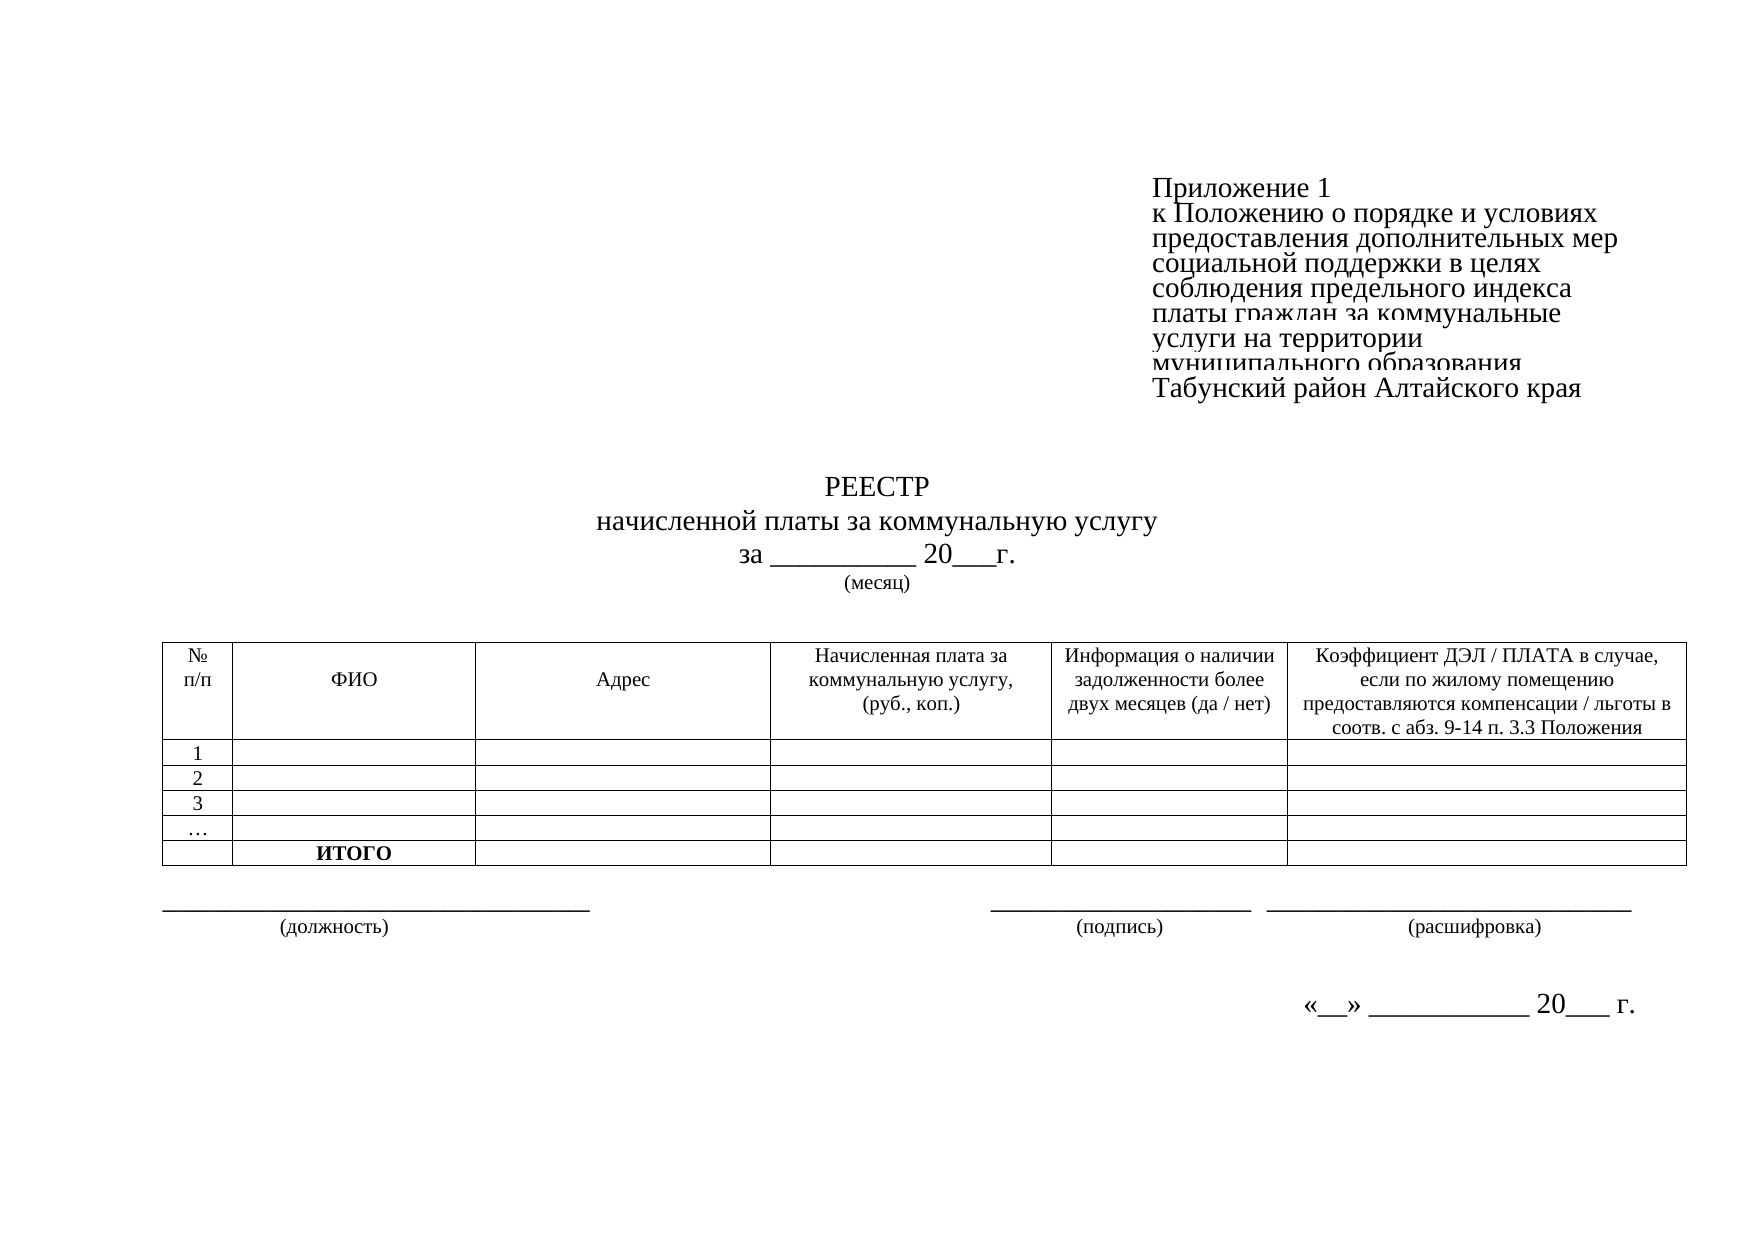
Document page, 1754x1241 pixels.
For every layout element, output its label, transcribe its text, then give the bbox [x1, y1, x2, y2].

table_cell [771, 816, 1051, 840]
table_cell [1288, 791, 1686, 815]
table_cell [476, 841, 770, 865]
table_cell [771, 740, 1051, 764]
text «__» ___________ 20___ г. [118, 986, 1636, 1020]
table_header Информация о наличии задолженности более двух месяцев (да / нет) [1052, 643, 1287, 739]
table_cell [771, 841, 1051, 865]
text Приложение 1 [1152, 177, 1636, 202]
table_cell 2 [163, 766, 232, 789]
table_header № п/п [163, 643, 232, 739]
table_cell [771, 766, 1051, 789]
table_cell [1052, 740, 1287, 764]
text РЕЕСТР [118, 469, 1636, 503]
text _________________________________________ _________________________ ___________________________________ [118, 890, 1636, 914]
table_cell [163, 841, 232, 865]
table_cell [233, 816, 475, 840]
table_header ФИО [233, 643, 475, 739]
table_cell [1052, 816, 1287, 840]
text начисленной платы за коммунальную услугу [118, 503, 1636, 536]
text (месяц) [118, 570, 1636, 594]
text к Положению о порядке и условиях [1152, 202, 1636, 227]
table_cell [1052, 841, 1287, 865]
table_cell [1288, 740, 1686, 764]
table_cell [1288, 841, 1686, 865]
table_header Начисленная плата за коммунальную услугу, (руб., коп.) [771, 643, 1051, 739]
text предоставления дополнительных мер [1152, 227, 1636, 252]
text (должность) (подпись) (расшифровка) [118, 914, 1648, 938]
table_cell [1288, 766, 1686, 789]
table_cell [1052, 791, 1287, 815]
table_cell [476, 791, 770, 815]
table_cell [476, 740, 770, 764]
table_cell [233, 791, 475, 815]
table_header Коэффициент ДЭЛ / ПЛАТА в случае, если по жилому помещению предоставляются компенсации / льготы в соотв. с абз. 9-14 п. 3.3 Положения [1288, 643, 1686, 739]
text за __________ 20___г. [118, 536, 1636, 570]
table_header Адрес [476, 643, 770, 739]
table_cell 1 [163, 740, 232, 764]
table_cell [1052, 766, 1287, 789]
text социальной поддержки в целях соблюдения предельного индекса платы граждан за коммунальные услуги на территории муниципального образования Табунский район Алтайского края [1152, 252, 1636, 402]
table_cell [1288, 816, 1686, 840]
table_cell [476, 816, 770, 840]
table_cell 3 [163, 791, 232, 815]
table_cell [476, 766, 770, 789]
table_cell [771, 791, 1051, 815]
table_cell … [163, 816, 232, 840]
table_cell [233, 740, 475, 764]
table_cell ИТОГО [233, 841, 475, 865]
table_cell [233, 766, 475, 789]
